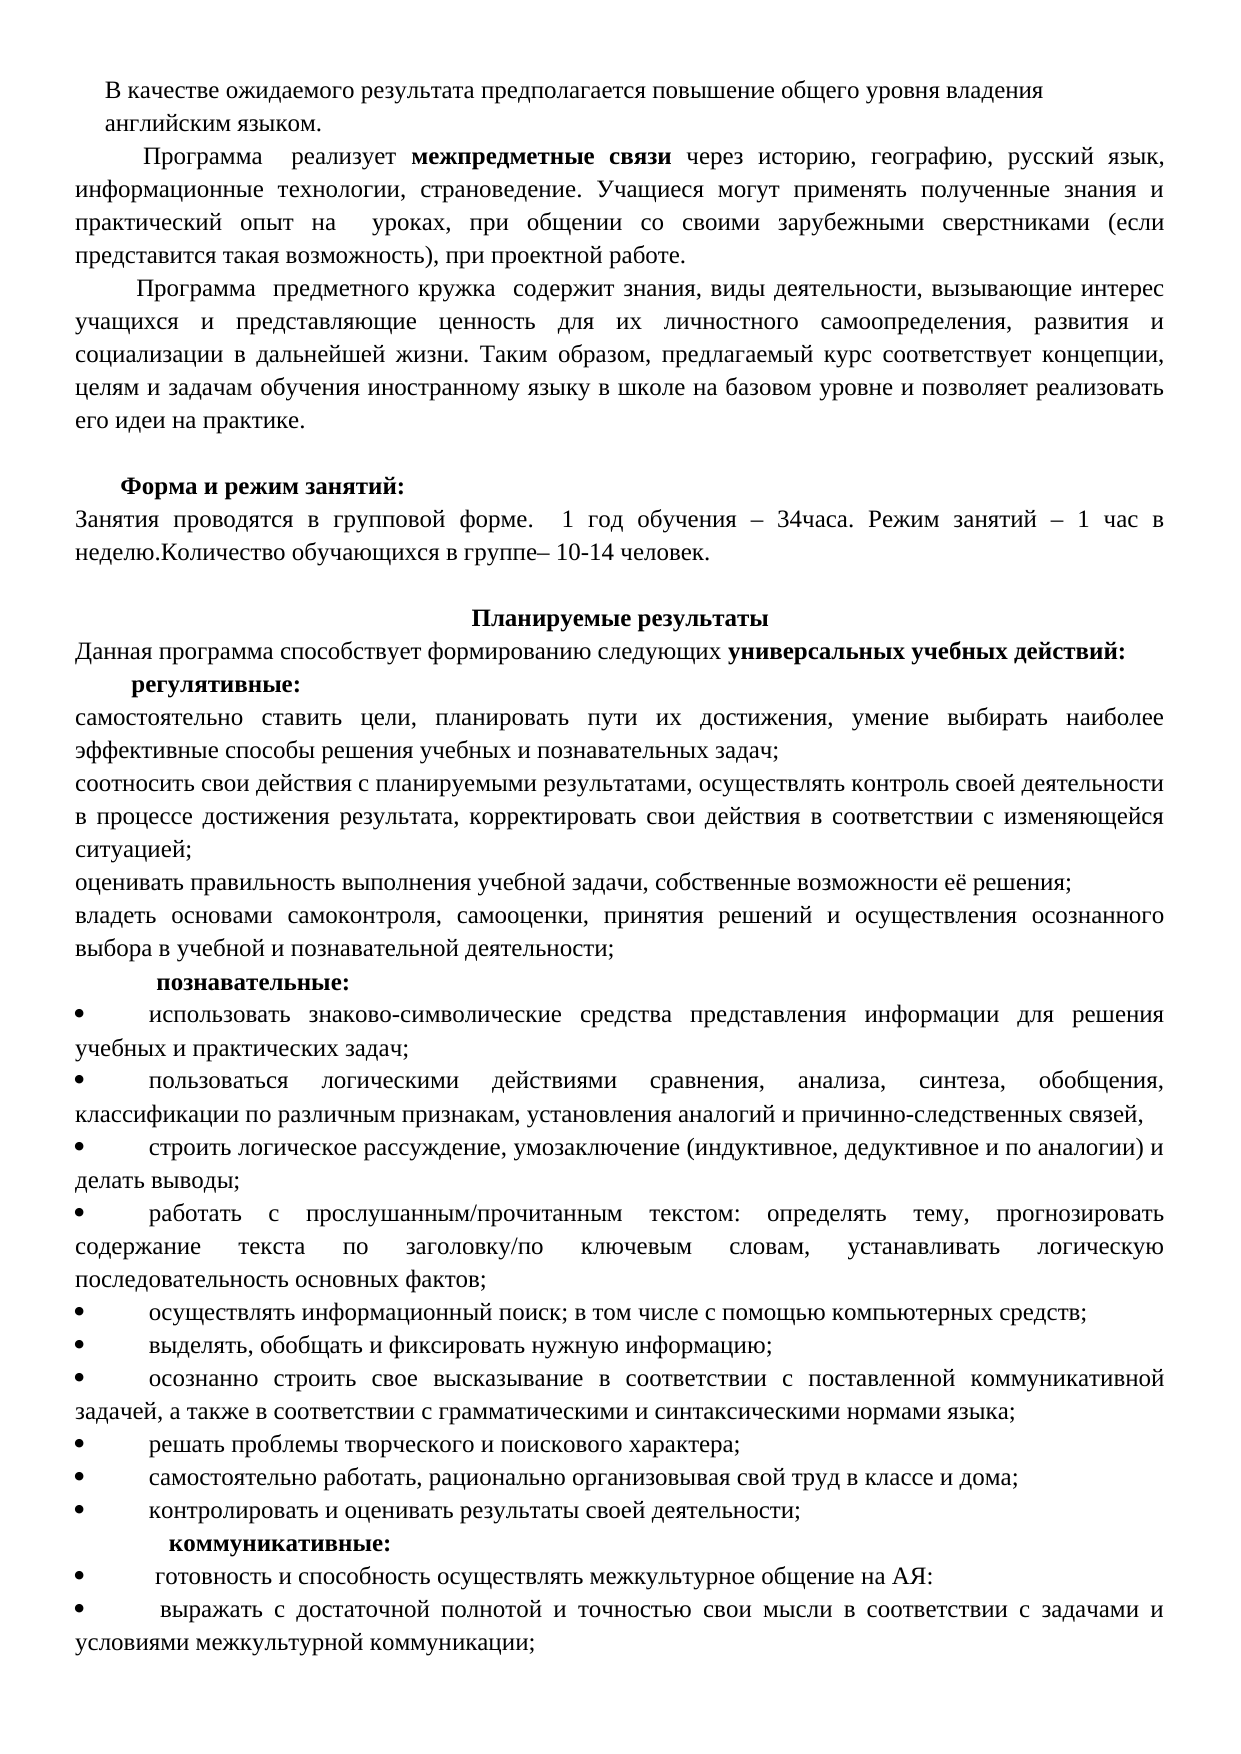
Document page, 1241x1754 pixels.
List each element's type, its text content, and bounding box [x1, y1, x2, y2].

list готовность и способность осуществлять межкультурное общение на АЯ: [75, 1561, 1165, 1590]
text познавательные: [75, 967, 1165, 995]
list контролировать и оценивать результаты своей деятельности; [75, 1495, 1165, 1524]
list решать проблемы творческого и поискового характера; [75, 1429, 1165, 1458]
text регулятивные: [75, 669, 1165, 698]
text владеть основами самоконтроля, самооценки, принятия решений и осуществления осознанного выбора в учебной и познавательной деятельности; [75, 901, 1165, 962]
text Форма и режим занятий: [75, 471, 1165, 500]
list самостоятельно работать, рационально организовывая свой труд в классе и дома; [75, 1462, 1165, 1491]
list работать с прослушанным/прочитанным текстом: определять тему, прогнозировать содержание текста по заголовку/по ключевым словам, устанавливать логическую последовательность основных фактов; [75, 1198, 1165, 1292]
text Занятия проводятся в групповой форме. 1 год обучения – 34часа. Режим занятий – 1 час в неделю.Количество обучающихся в группе– 10-14 человек. [75, 504, 1165, 566]
text Программа реализует межпредметные связи через историю, географию, русский язык, информационные технологии, страноведение. Учащиеся могут применять полученные знания и практический опыт на уроках, при общении со своими зарубежными сверстниками (если представится такая возможность), при проектной работе. [75, 141, 1165, 269]
text самостоятельно ставить цели, планировать пути их достижения, умение выбирать наиболее эффективные способы решения учебных и познавательных задач; [75, 702, 1165, 764]
list выделять, обобщать и фиксировать нужную информацию; [75, 1330, 1165, 1358]
text Программа предметного кружка содержит знания, виды деятельности, вызывающие интерес учащихся и представляющие ценность для их личностного самоопределения, развития и социализации в дальнейшей жизни. Таким образом, предлагаемый курс соответствует концепции, целям и задачам обучения иностранному языку в школе на базовом уровне и позволяет реализовать его идеи на практике. [75, 273, 1165, 434]
list осуществлять информационный поиск; в том числе с помощью компьютерных средств; [75, 1297, 1165, 1326]
text оценивать правильность выполнения учебной задачи, собственные возможности её решения; [75, 867, 1165, 896]
text соотносить свои действия с планируемыми результатами, осуществлять контроль своей деятельности в процессе достижения результата, корректировать свои действия в соответствии с изменяющейся ситуацией; [75, 768, 1165, 863]
list выражать с достаточной полнотой и точностью свои мысли в соответствии с задачами и условиями межкультурной коммуникации; [75, 1594, 1165, 1656]
list использовать знаково-символические средства представления информации для решения учебных и практических задач; [75, 999, 1165, 1061]
text В качестве ожидаемого результата предполагается повышение общего уровня владения английским языком. [104, 75, 1165, 137]
text Данная программа способствует формированию следующих универсальных учебных действий: [75, 636, 1165, 665]
text Планируемые результаты [75, 603, 1165, 632]
list пользоваться логическими действиями сравнения, анализа, синтеза, обобщения, классификации по различным признакам, установления аналогий и причинно-следственных связей, [75, 1066, 1165, 1127]
list строить логическое рассуждение, умозаключение (индуктивное, дедуктивное и по аналогии) и делать выводы; [75, 1132, 1165, 1193]
list осознанно строить свое высказывание в соответствии с поставленной коммуникативной задачей, а также в соответствии с грамматическими и синтаксическими нормами языка; [75, 1363, 1165, 1424]
text коммуникативные: [75, 1528, 1165, 1557]
